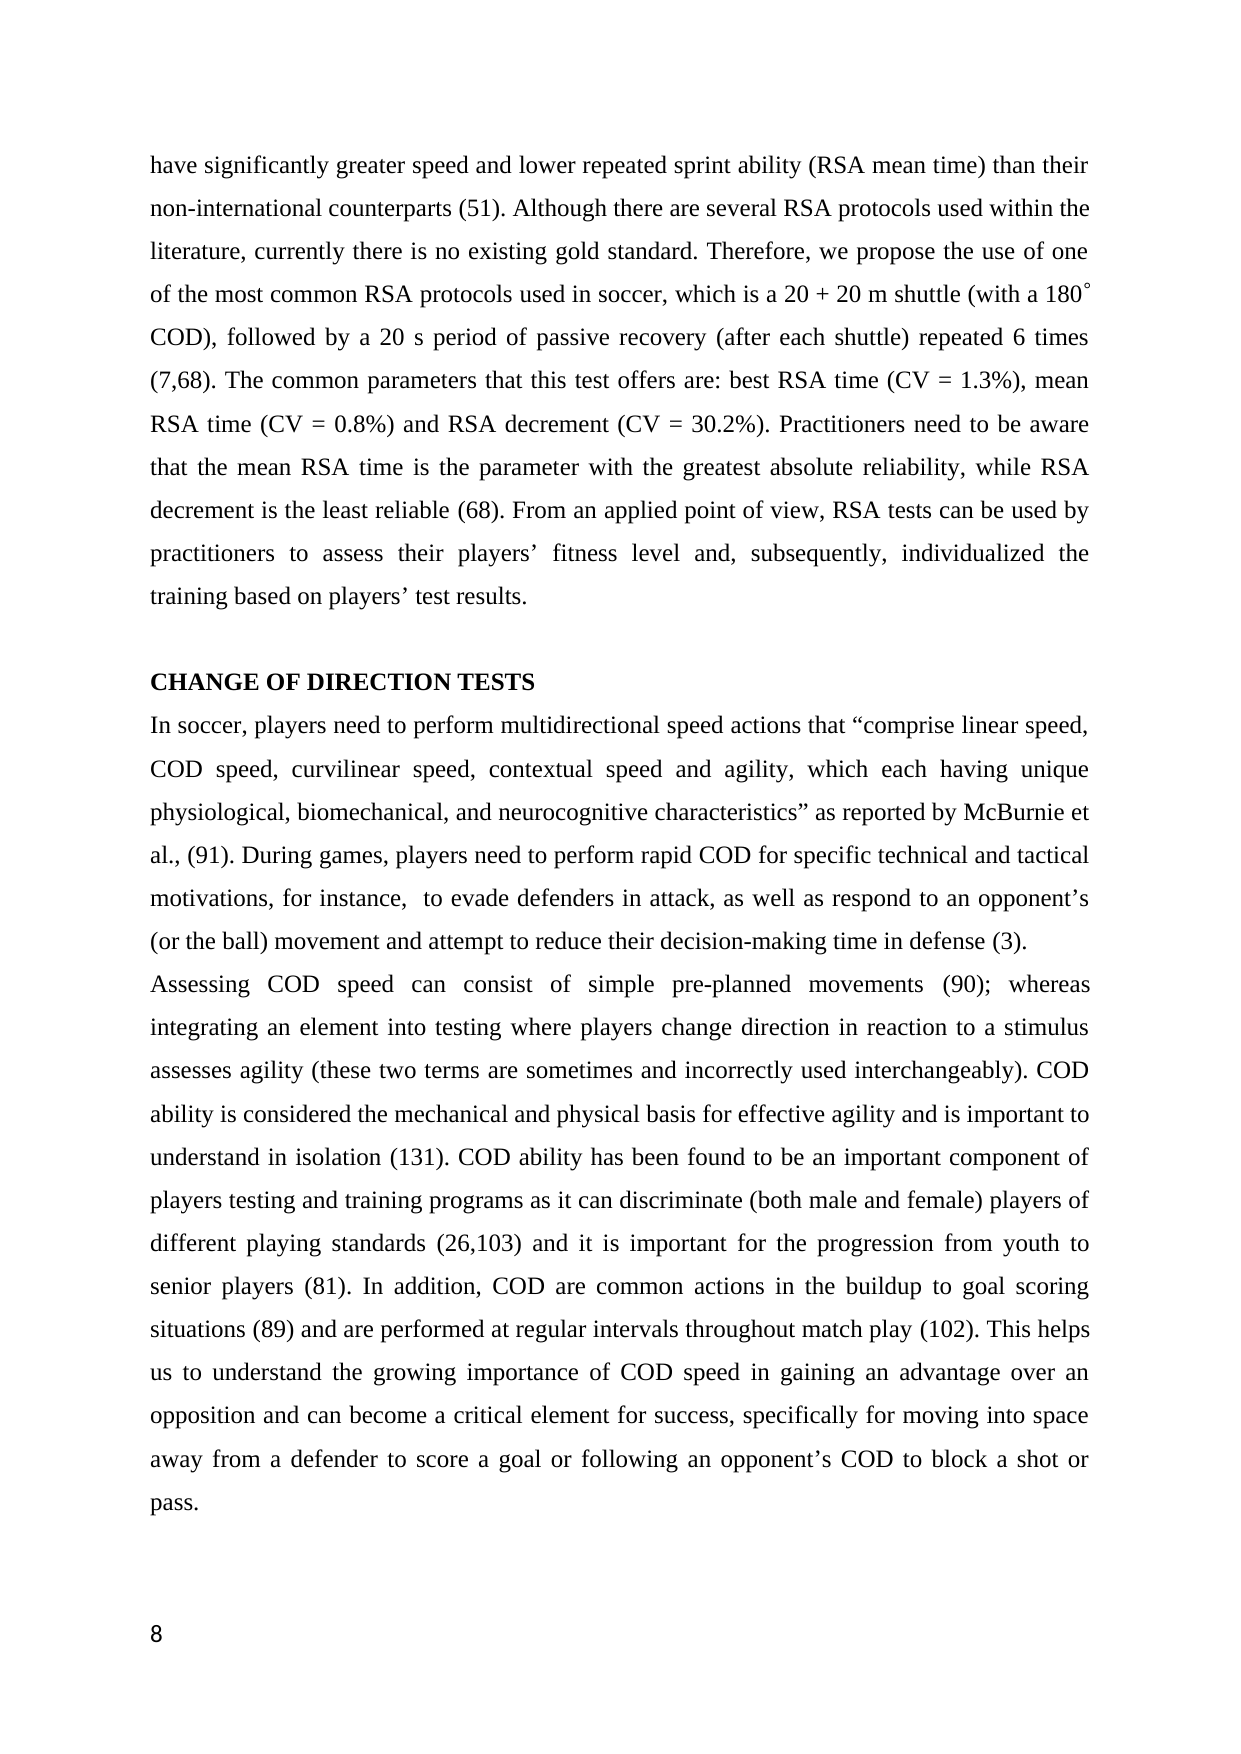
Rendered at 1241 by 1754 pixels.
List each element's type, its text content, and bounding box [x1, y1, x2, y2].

text In soccer, players need to perform multidirectional speed actions that “comprise linear speed, COD speed, curvilinear speed, contextual speed and agility, which each having unique physiological, biomechanical, and neurocognitive characteristics” as reported by McBurnie et al., (91). During games, players need to perform rapid COD for specific technical and tactical motivations, for instance, to evade defenders in attack, as well as respond to an opponent’s (or the ball) movement and attempt to reduce their decision-making time in defense (3). [150, 711, 1090, 955]
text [150, 150, 1090, 610]
text CHANGE OF DIRECTION TESTS [150, 667, 1090, 696]
text Assessing COD speed can consist of simple pre-planned movements (90); whereas integrating an element into testing where players change direction in reaction to a stimulus assesses agility (these two terms are sometimes and incorrectly used interchangeably). COD ability is considered the mechanical and physical basis for effective agility and is important to understand in isolation (131). COD ability has been found to be an important component of players testing and training programs as it can discriminate (both male and female) players of different playing standards (26,103) and it is important for the progression from youth to senior players (81). In addition, COD are common actions in the buildup to goal scoring situations (89) and are performed at regular intervals throughout match play (102). This helps us to understand the growing importance of COD speed in gaining an advantage over an opposition and can become a critical element for success, specifically for moving into space away from a defender to score a goal or following an opponent’s COD to block a shot or pass. [150, 969, 1090, 1516]
